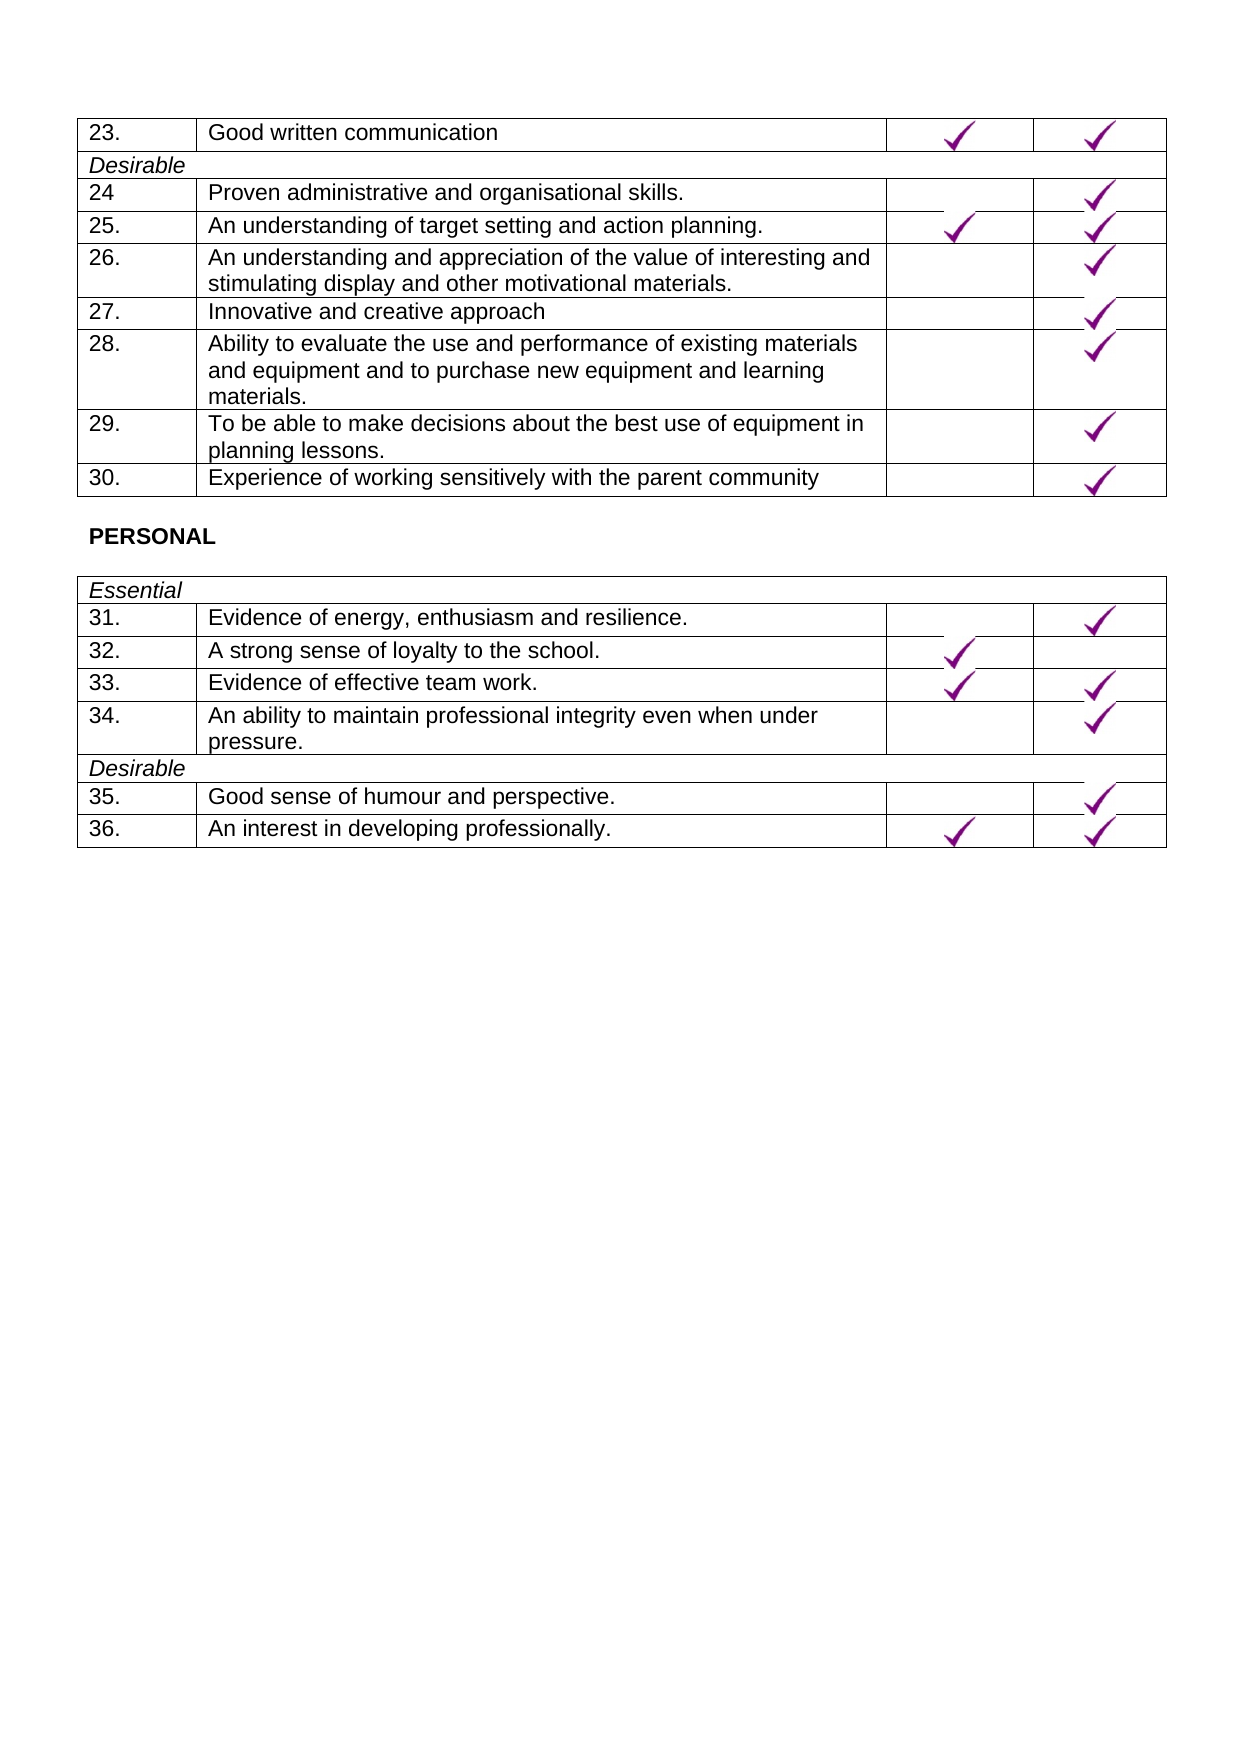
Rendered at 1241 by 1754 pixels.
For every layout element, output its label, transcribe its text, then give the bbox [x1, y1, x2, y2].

table_cell [887, 464, 1033, 496]
table_cell [1034, 669, 1084, 701]
picture [1084, 464, 1116, 496]
table_cell [887, 330, 1033, 409]
picture [1084, 410, 1116, 442]
picture [1084, 297, 1116, 362]
table_cell [1034, 119, 1084, 151]
table_cell Ability to evaluate the use and performance of existing materials and equipment and to purchase new equipment and learning materials. [197, 330, 886, 409]
table_cell [887, 410, 1033, 463]
table_cell [887, 669, 944, 701]
table_cell [887, 244, 1033, 297]
table_cell [887, 179, 1033, 211]
table_cell [976, 637, 1033, 668]
picture [1084, 782, 1116, 847]
table_cell Good written communication [197, 119, 886, 151]
table_cell 35. [78, 783, 196, 814]
table_cell [1034, 783, 1084, 814]
table_cell [976, 212, 1033, 243]
text PERSONAL [89, 523, 1152, 549]
table_cell [1116, 815, 1166, 847]
table_cell [1034, 298, 1084, 329]
table_cell [1034, 244, 1166, 297]
table_cell [976, 669, 1033, 701]
picture [944, 815, 976, 847]
table_cell 25. [78, 212, 196, 243]
table_cell [976, 815, 1033, 847]
table_cell 28. [78, 330, 196, 409]
table_cell 34. [78, 702, 196, 754]
picture [944, 211, 976, 243]
table_cell [887, 604, 1033, 636]
table_cell [1034, 637, 1166, 668]
table_cell [1116, 604, 1166, 636]
table_cell [1034, 815, 1084, 847]
table_cell Proven administrative and organisational skills. [197, 179, 886, 211]
table_cell 36. [78, 815, 196, 847]
table_cell [887, 702, 1033, 754]
table_cell 31. [78, 604, 196, 636]
picture [944, 636, 976, 701]
table_cell [887, 298, 1033, 329]
table_cell [1034, 604, 1084, 636]
table_cell [1034, 179, 1084, 211]
table_cell [887, 815, 944, 847]
table_cell An interest in developing professionally. [197, 815, 886, 847]
table_cell [1034, 330, 1166, 409]
table_cell Good sense of humour and perspective. [197, 783, 886, 814]
picture [1084, 244, 1116, 276]
table_cell [1116, 669, 1166, 701]
table_cell An understanding of target setting and action planning. [197, 212, 886, 243]
table_cell Evidence of energy, enthusiasm and resilience. [197, 604, 886, 636]
table_cell To be able to make decisions about the best use of equipment in planning lessons. [197, 410, 886, 463]
table_cell A strong sense of loyalty to the school. [197, 637, 886, 668]
table_cell Evidence of effective team work. [197, 669, 886, 701]
table_cell 26. [78, 244, 196, 297]
table_cell [1034, 464, 1084, 496]
picture [1084, 669, 1116, 734]
table_cell [1116, 298, 1166, 329]
table_cell [1034, 410, 1166, 463]
table_cell [887, 119, 944, 151]
table_cell [887, 212, 944, 243]
table_cell [1116, 179, 1166, 211]
table_cell An ability to maintain professional integrity even when under pressure. [197, 702, 886, 754]
table_cell 23. [78, 119, 196, 151]
table_cell 32. [78, 637, 196, 668]
table_cell Experience of working sensitively with the parent community [197, 464, 886, 496]
table_cell An understanding and appreciation of the value of interesting and stimulating display and other motivational materials. [197, 244, 886, 297]
table_header Essential [78, 577, 1166, 603]
table_cell [1034, 702, 1166, 754]
table_cell 29. [78, 410, 196, 463]
table_cell 33. [78, 669, 196, 701]
table_cell [1116, 783, 1166, 814]
table_cell [976, 119, 1033, 151]
table_cell 30. [78, 464, 196, 496]
table_cell [887, 783, 1033, 814]
picture [1084, 604, 1116, 636]
table_cell 27. [78, 298, 196, 329]
table_cell Innovative and creative approach [197, 298, 886, 329]
table_cell [1034, 212, 1084, 243]
table_cell [1116, 119, 1166, 151]
table_cell [1116, 212, 1166, 243]
table_cell Desirable [78, 152, 1166, 178]
picture [1084, 119, 1116, 151]
table_cell [887, 637, 944, 668]
table_cell Desirable [78, 755, 1166, 782]
table_cell 24 [78, 179, 196, 211]
picture [944, 119, 976, 151]
picture [1084, 179, 1116, 243]
table_cell [1116, 464, 1166, 496]
